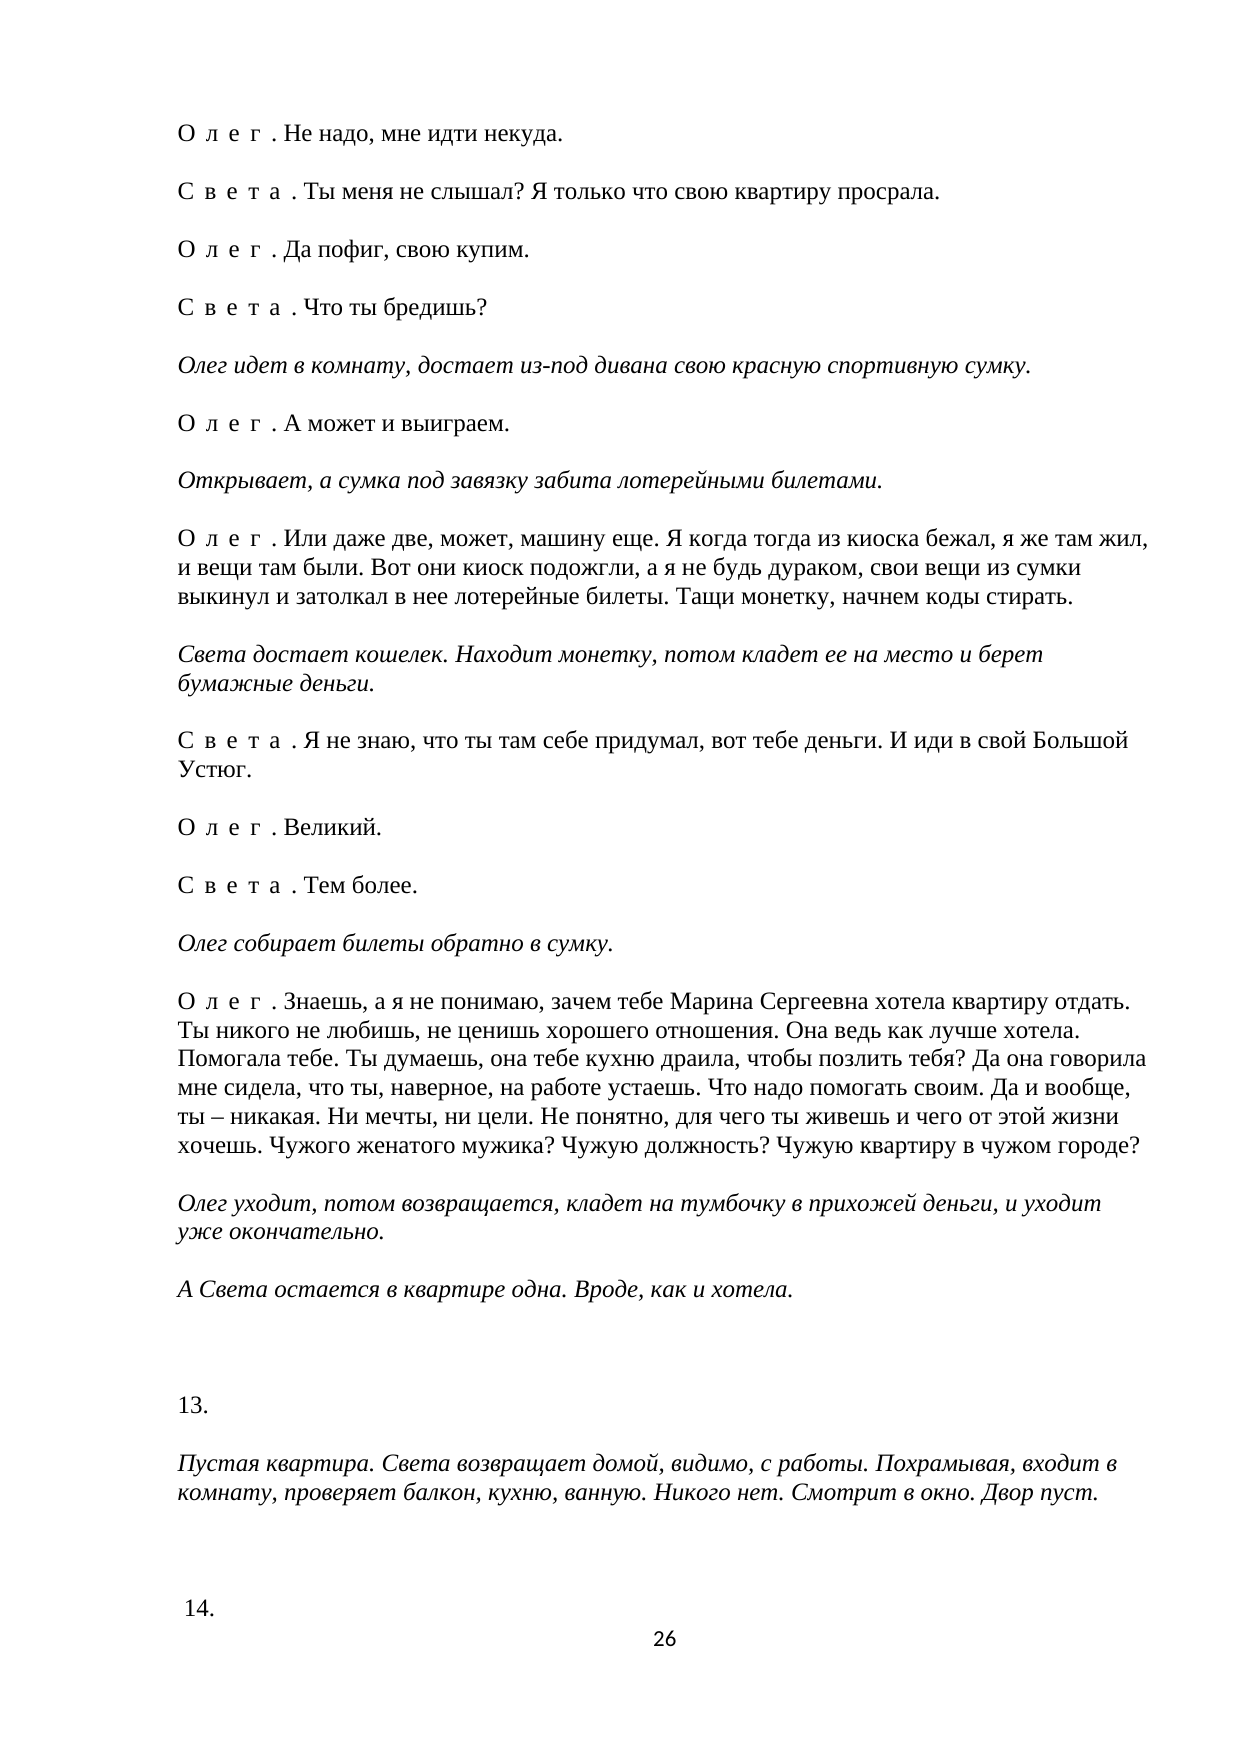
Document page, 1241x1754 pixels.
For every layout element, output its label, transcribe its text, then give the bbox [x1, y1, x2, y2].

text Света. Ты меня не слышал? Я только что свою квартиру просрала. [177, 176, 1152, 205]
text Олег. А может и выиграем. [177, 408, 1152, 436]
text Олег. Великий. [177, 812, 1152, 841]
text Света. Что ты бредишь? [177, 292, 1152, 321]
text А Света остается в квартире одна. Вроде, как и хотела. [177, 1274, 1152, 1303]
text Олег. Знаешь, а я не понимаю, зачем тебе Марина Сергеевна хотела квартиру отдать. Ты никого не любишь, не ценишь хорошего отношения. Она ведь как лучше хотела. Помогала тебе. Ты думаешь, она тебе кухню драила, чтобы позлить тебя? Да она говорила мне сидела, что ты, наверное, на работе устаешь. Что надо помогать своим. Да и вообще, ты – никакая. Ни мечты, ни цели. Не понятно, для чего ты живешь и чего от этой жизни хочешь. Чужого женатого мужика? Чужую должность? Чужую квартиру в чужом городе? [177, 986, 1152, 1158]
text Света. Я не знаю, что ты там себе придумал, вот тебе деньги. И иди в свой Большой Устюг. [177, 726, 1152, 783]
text Олег. Или даже две, может, машину еще. Я когда тогда из киоска бежал, я же там жил, и вещи там были. Вот они киоск подожгли, а я не будь дураком, свои вещи из сумки выкинул и затолкал в нее лотерейные билеты. Тащи монетку, начнем коды стирать. [177, 523, 1152, 610]
text Олег собирает билеты обратно в сумку. [177, 928, 1152, 957]
text 13. [177, 1390, 1152, 1419]
text Олег идет в комнату, достает из-под дивана свою красную спортивную сумку. [177, 350, 1152, 378]
text Олег. Не надо, мне идти некуда. [177, 118, 1152, 147]
text Олег уходит, потом возвращается, кладет на тумбочку в прихожей деньги, и уходит уже окончательно. [177, 1188, 1152, 1245]
text Пустая квартира. Света возвращает домой, видимо, с работы. Похрамывая, входит в комнату, проверяет балкон, кухню, ванную. Никого нет. Смотрит в окно. Двор пуст. [177, 1448, 1152, 1506]
text 14. [177, 1593, 1152, 1621]
text Открывает, а сумка под завязку забита лотерейными билетами. [177, 466, 1152, 494]
text Олег. Да пофиг, свою купим. [177, 234, 1152, 263]
text Света достает кошелек. Находит монетку, потом кладет ее на место и берет бумажные деньги. [177, 639, 1152, 696]
text Света. Тем более. [177, 870, 1152, 899]
